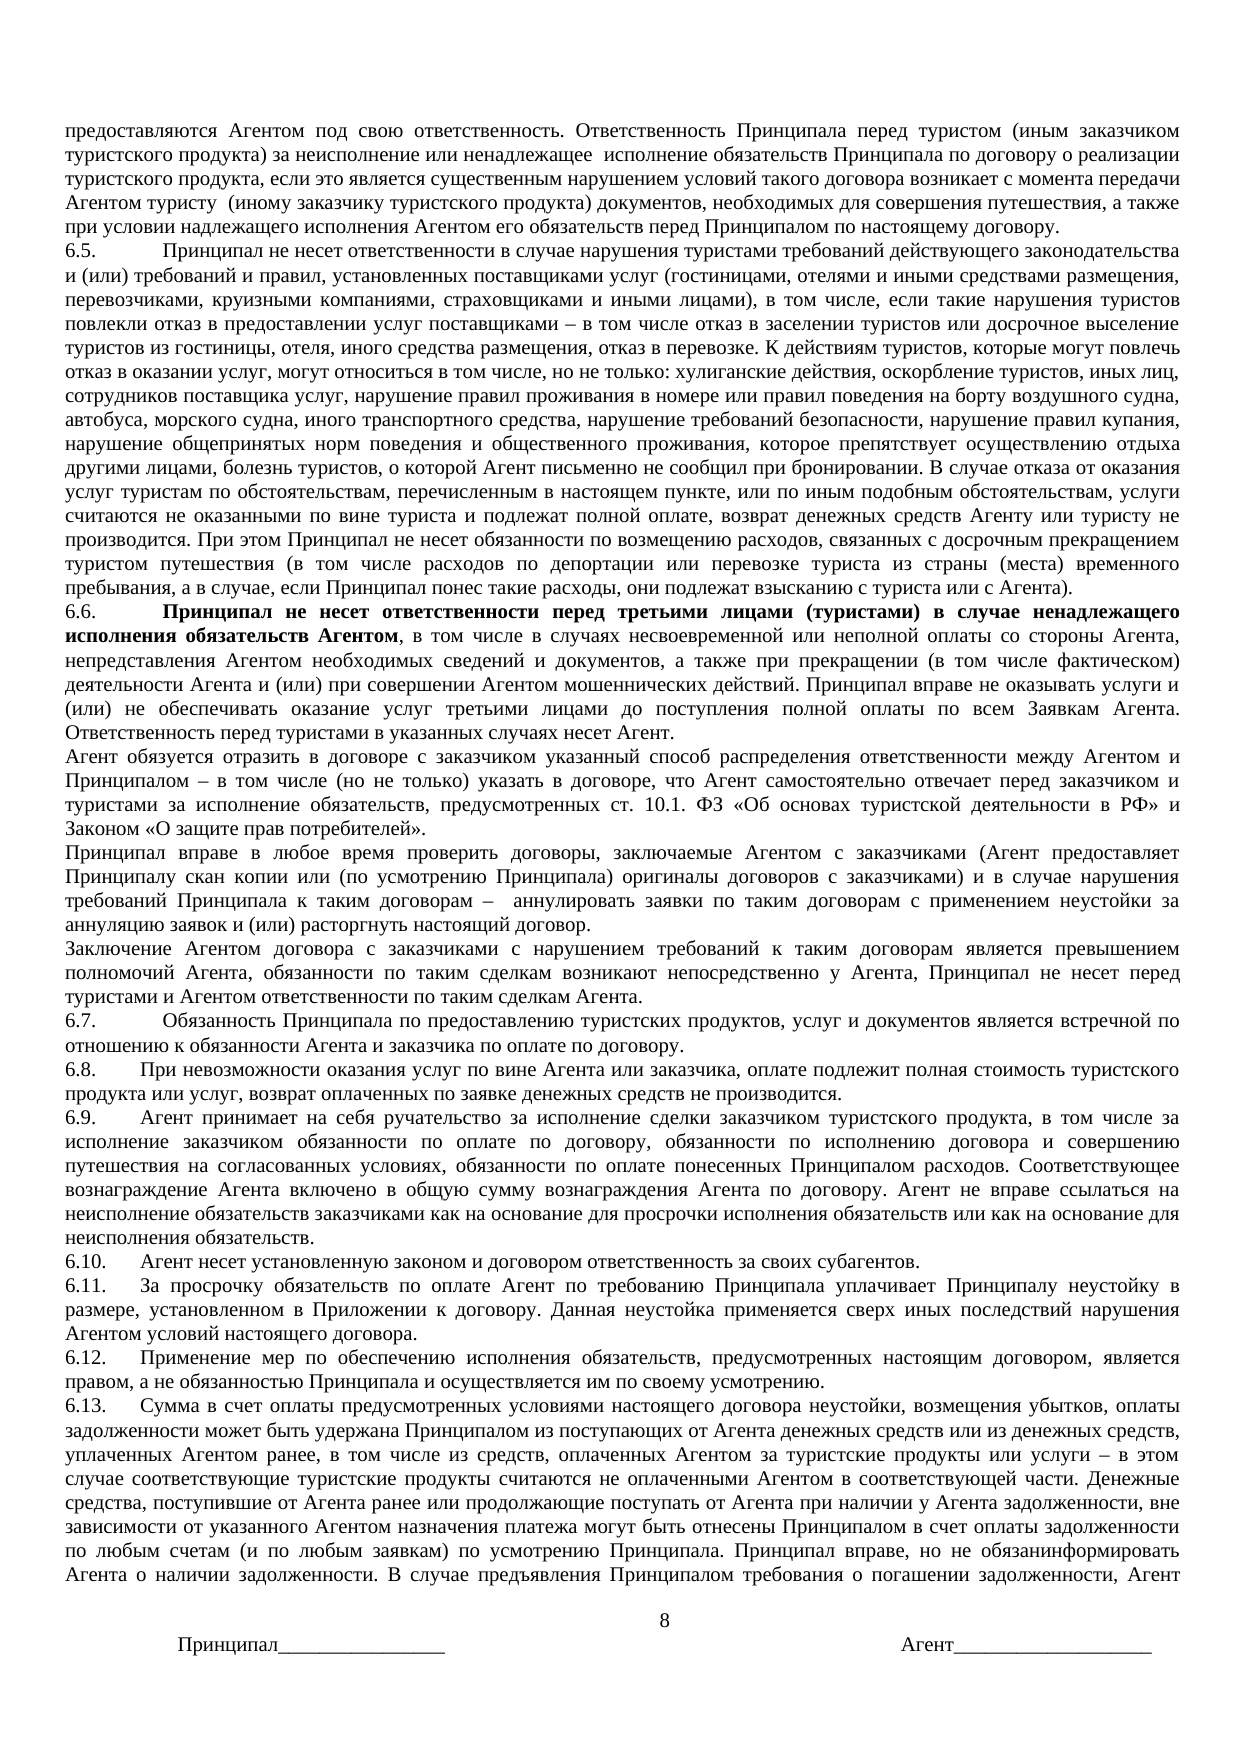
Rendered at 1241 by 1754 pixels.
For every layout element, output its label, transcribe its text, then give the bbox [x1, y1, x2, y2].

list Применение мер по обеспечению исполнения обязательств, предусмотренных настоящим договором, является правом, а не обязанностью Принципала и осуществляется им по своему усмотрению. [65, 1345, 1181, 1393]
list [65, 1393, 1181, 1586]
list Агент принимает на себя ручательство за исполнение сделки заказчиком туристского продукта, в том числе за исполнение заказчиком обязанности по оплате по договору, обязанности по исполнению договора и совершению путешествия на согласованных условиях, обязанности по оплате понесенных Принципалом расходов. Соответствующее вознаграждение Агента включено в общую сумму вознаграждения Агента по договору. Агент не вправе ссылаться на неисполнение обязательств заказчиками как на основание для просрочки исполнения обязательств или как на основание для неисполнения обязательств. [65, 1105, 1181, 1249]
text Принципал вправе в любое время проверить договоры, заключаемые Агентом с заказчиками (Агент предоставляет Принципалу скан копии или (по усмотрению Принципала) оригиналы договоров с заказчиками) и в случае нарушения требований Принципала к таким договорам – аннулировать заявки по таким договорам с применением неустойки за аннуляцию заявок и (или) расторгнуть настоящий договор. [65, 840, 1181, 936]
list Принципал не несет ответственности в случае нарушения туристами требований действующего законодательства и (или) требований и правил, установленных поставщиками услуг (гостиницами, отелями и иными средствами размещения, перевозчиками, круизными компаниями, страховщиками и иными лицами), в том числе, если такие нарушения туристов повлекли отказ в предоставлении услуг поставщиками – в том числе отказ в заселении туристов или досрочное выселение туристов из гостиницы, отеля, иного средства размещения, отказ в перевозке. К действиям туристов, которые могут повлечь отказ в оказании услуг, могут относиться в том числе, но не только: хулиганские действия, оскорбление туристов, иных лиц, сотрудников поставщика услуг, нарушение правил проживания в номере или правил поведения на борту воздушного судна, автобуса, морского судна, иного транспортного средства, нарушение требований безопасности, нарушение правил купания, нарушение общепринятых норм поведения и общественного проживания, которое препятствует осуществлению отдыха другими лицами, болезнь туристов, о которой Агент письменно не сообщил при бронировании. В случае отказа от оказания услуг туристам по обстоятельствам, перечисленным в настоящем пункте, или по иным подобным обстоятельствам, услуги считаются не оказанными по вине туриста и подлежат полной оплате, возврат денежных средств Агенту или туристу не производится. При этом Принципал не несет обязанности по возмещению расходов, связанных с досрочным прекращением туристом путешествия (в том числе расходов по депортации или перевозке туриста из страны (места) временного пребывания, а в случае, если Принципал понес такие расходы, они подлежат взысканию с туриста или с Агента). [65, 238, 1181, 599]
list При невозможности оказания услуг по вине Агента или заказчика, оплате подлежит полная стоимость туристского продукта или услуг, возврат оплаченных по заявке денежных средств не производится. [65, 1057, 1181, 1105]
list За просрочку обязательств по оплате Агент по требованию Принципала уплачивает Принципалу неустойку в размере, установленном в Приложении к договору. Данная неустойка применяется сверх иных последствий нарушения Агентом условий настоящего договора. [65, 1273, 1181, 1345]
list Принципал не несет ответственности перед третьими лицами (туристами) в случае ненадлежащего исполнения обязательств Агентом, в том числе в случаях несвоевременной или неполной оплаты со стороны Агента, непредставления Агентом необходимых сведений и документов, а также при прекращении (в том числе фактическом) деятельности Агента и (или) при совершении Агентом мошеннических действий. Принципал вправе не оказывать услуги и (или) не обеспечивать оказание услуг третьими лицами до поступления полной оплаты по всем Заявкам Агента. Ответственность перед туристами в указанных случаях несет Агент. [65, 599, 1181, 744]
text Агент обязуется отразить в договоре с заказчиком указанный способ распределения ответственности между Агентом и Принципалом – в том числе (но не только) указать в договоре, что Агент самостоятельно отвечает перед заказчиком и туристами за исполнение обязательств, предусмотренных ст. 10.1. ФЗ «Об основах туристской деятельности в РФ» и Законом «О защите прав потребителей». [65, 744, 1181, 840]
list Агент несет установленную законом и договором ответственность за своих субагентов. [65, 1249, 1181, 1273]
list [65, 118, 1181, 238]
list Обязанность Принципала по предоставлению туристских продуктов, услуг и документов является встречной по отношению к обязанности Агента и заказчика по оплате по договору. [65, 1008, 1181, 1057]
text Заключение Агентом договора с заказчиками с нарушением требований к таким договорам является превышением полномочий Агента, обязанности по таким сделкам возникают непосредственно у Агента, Принципал не несет перед туристами и Агентом ответственности по таким сделкам Агента. [65, 936, 1181, 1008]
